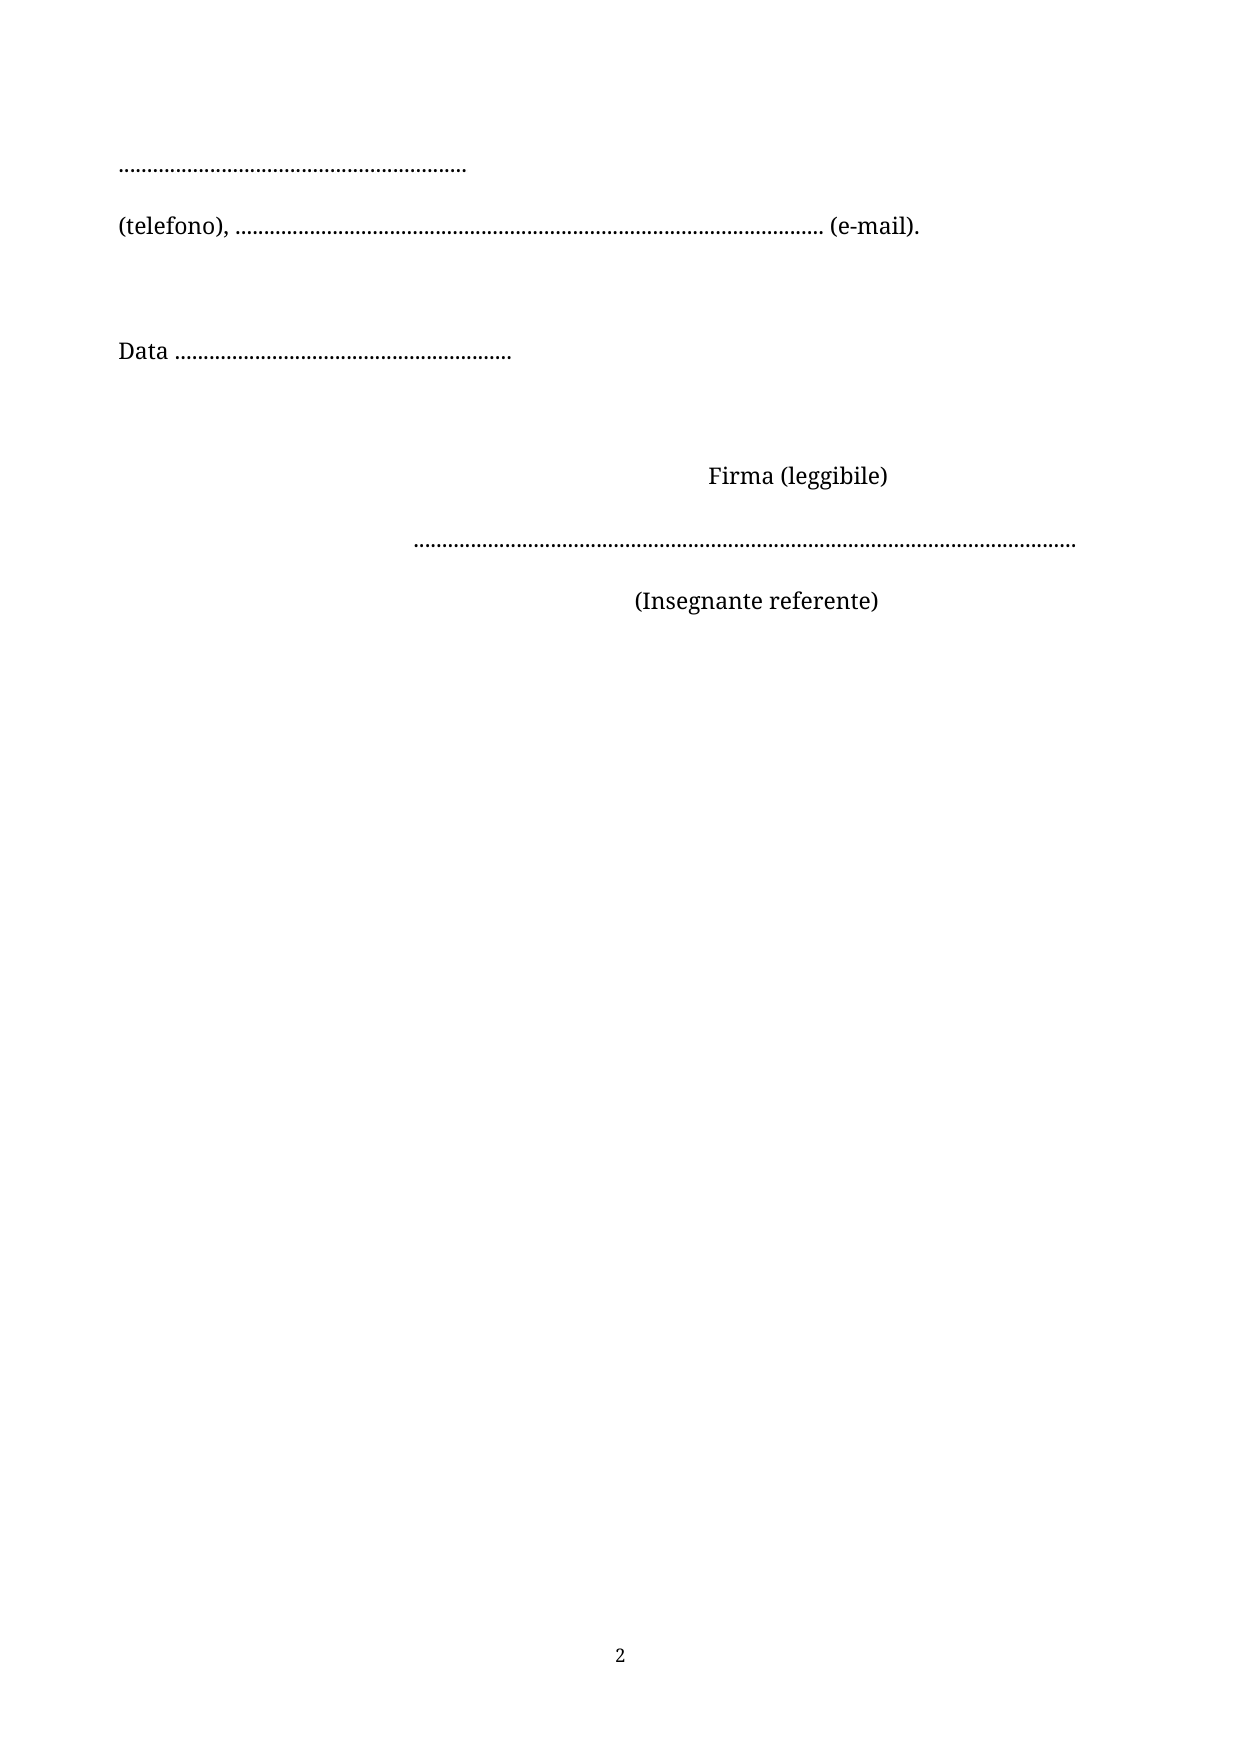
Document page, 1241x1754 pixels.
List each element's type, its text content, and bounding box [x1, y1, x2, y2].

text .................................................................................................................... [118, 523, 1122, 554]
text (Insegnante referente) [118, 585, 1122, 616]
text ............................................................. (telefono), ....................................................................................................... (e-mail). [118, 148, 1122, 241]
text Firma (leggibile) [118, 460, 1122, 491]
text Data ........................................................... [118, 335, 1122, 366]
